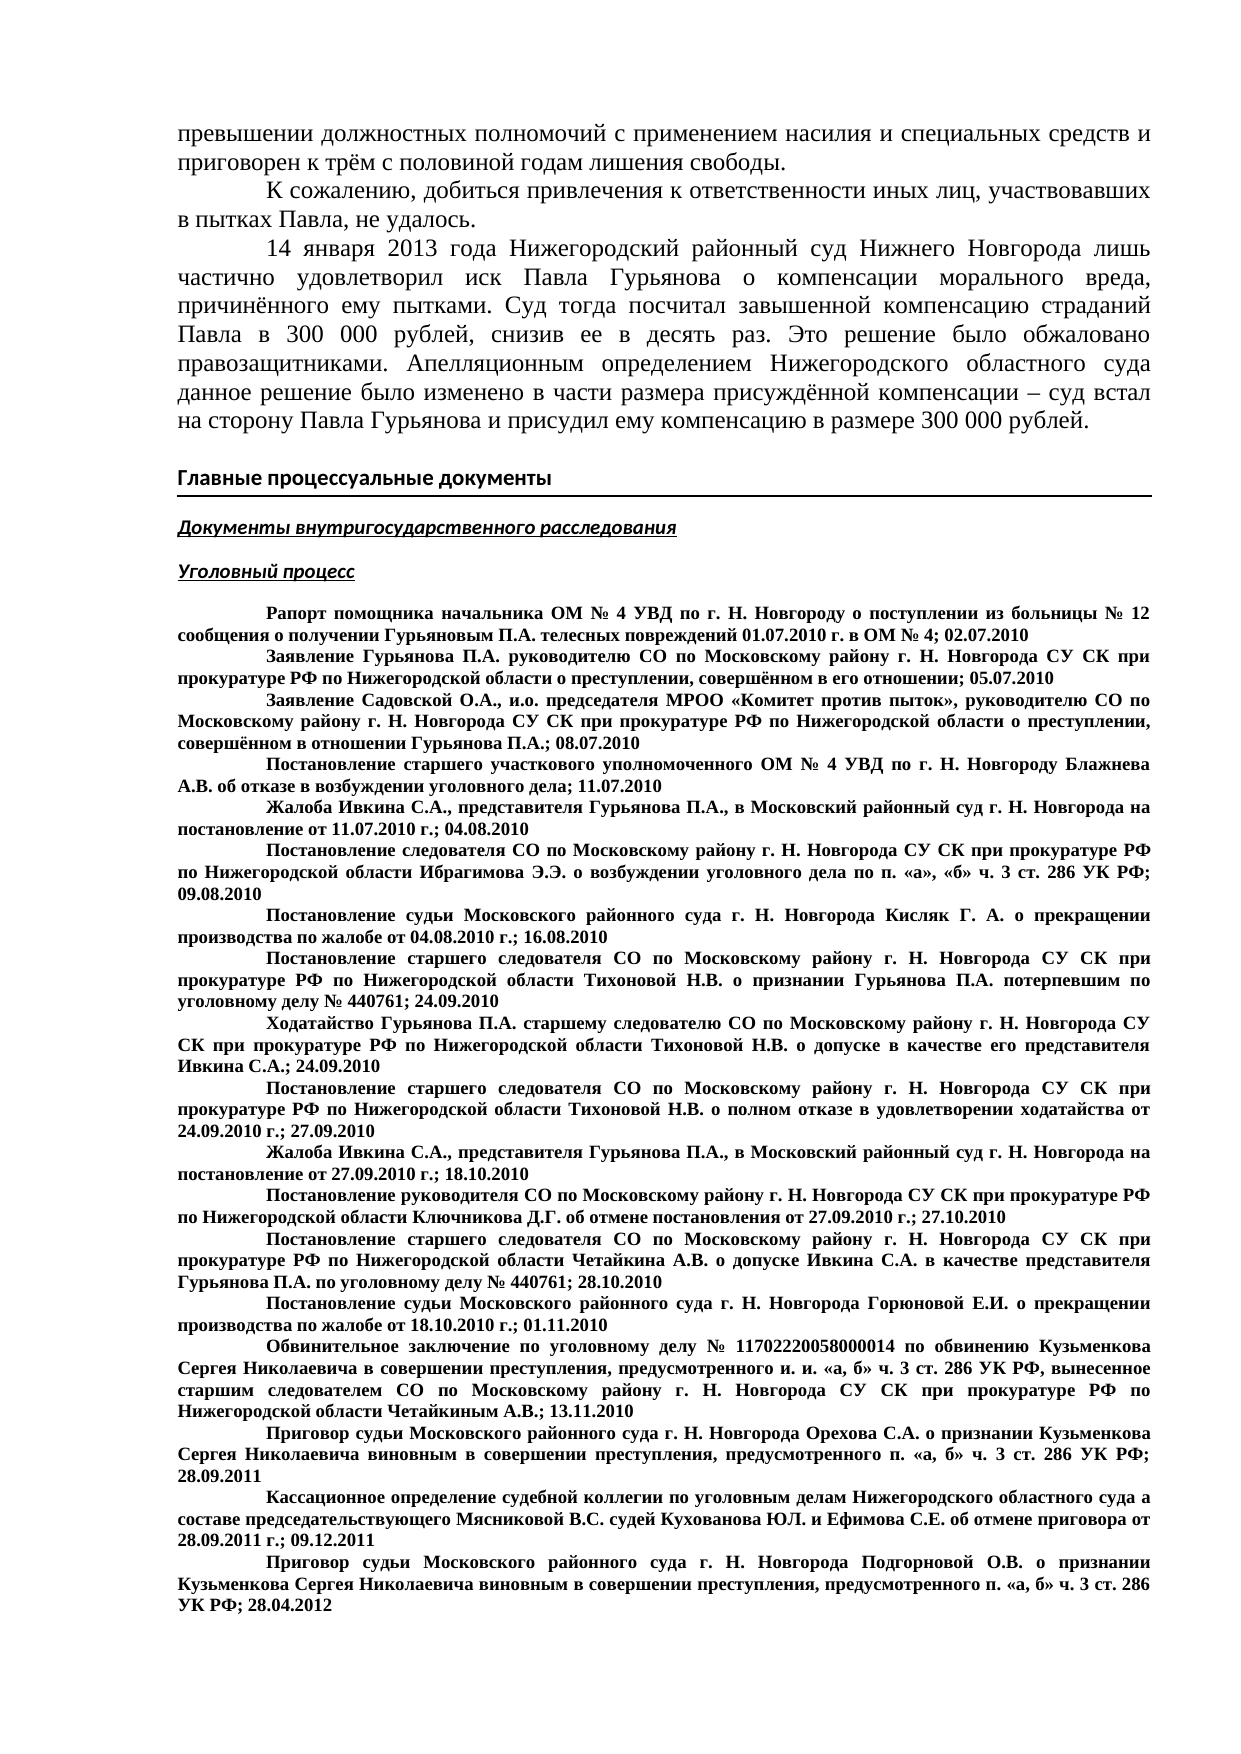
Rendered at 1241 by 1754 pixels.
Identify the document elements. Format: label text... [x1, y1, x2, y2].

text Постановление старшего следователя СО по Московскому району г. Н. Новгорода СУ СК при прокуратуре РФ по Нижегородской области Тихоновой Н.В. о признании Гурьянова П.А. потерпевшим по уголовному делу № 440761; 24.09.2010 [177, 947, 1152, 1012]
text Обвинительное заключение по уголовному делу № 11702220058000014 по обвинению Кузьменкова Сергея Николаевича в совершении преступления, предусмотренного и. и. «а, б» ч. 3 ст. 286 УК РФ, вынесенное старшим следователем СО по Московскому району г. Н. Новгорода СУ СК при прокуратуре РФ по Нижегородской области Четайкиным А.В.; 13.11.2010 [177, 1335, 1152, 1422]
text Кассационное определение судебной коллегии по уголовным делам Нижегородского областного суда а составе председательствующего Мясниковой В.С. судей Кухованова ЮЛ. и Ефимова С.Е. об отмене приговора от 28.09.2011 г.; 09.12.2011 [177, 1486, 1152, 1551]
text Постановление старшего следователя СО по Московскому району г. Н. Новгорода СУ СК при прокуратуре РФ по Нижегородской области Тихоновой Н.В. о полном отказе в удовлетворении ходатайства от 24.09.2010 г.; 27.09.2010 [177, 1077, 1152, 1141]
text Приговор судьи Московского районного суда г. Н. Новгорода Подгорновой О.В. о признании Кузьменкова Сергея Николаевича виновным в совершении преступления, предусмотренного п. «а, б» ч. 3 ст. 286 УК РФ; 28.04.2012 [177, 1551, 1152, 1616]
text Документы внутригосударственного расследования [177, 514, 1152, 539]
text К сожалению, добиться привлечения к ответственности иных лиц, участвовавших в пытках Павла, не удалось. [177, 176, 1152, 233]
text Постановление старшего участкового уполномоченного ОМ № 4 УВД по г. Н. Новгороду Блажнева А.В. об отказе в возбуждении уголовного дела; 11.07.2010 [177, 753, 1152, 796]
text Ходатайство Гурьянова П.А. старшему следователю СО по Московскому району г. Н. Новгорода СУ СК при прокуратуре РФ по Нижегородской области Тихоновой Н.В. о допуске в качестве его представителя Ивкина С.А.; 24.09.2010 [177, 1012, 1152, 1077]
text Постановление руководителя СО по Московскому району г. Н. Новгорода СУ СК при прокуратуре РФ по Нижегородской области Ключникова Д.Г. об отмене постановления от 27.09.2010 г.; 27.10.2010 [177, 1184, 1152, 1227]
text Рапорт помощника начальника ОМ № 4 УВД по г. Н. Новгороду о поступлении из больницы № 12 сообщения о получении Гурьяновым П.А. телесных повреждений 01.07.2010 г. в ОМ № 4; 02.07.2010 [177, 602, 1152, 645]
text Заявление Садовской О.А., и.о. председателя МРОО «Комитет против пыток», руководителю СО по Московскому району г. Н. Новгорода СУ СК при прокуратуре РФ по Нижегородской области о преступлении, совершённом в отношении Гурьянова П.А.; 08.07.2010 [177, 688, 1152, 753]
text Жалоба Ивкина С.А., представителя Гурьянова П.А., в Московский районный суд г. Н. Новгорода на постановление от 27.09.2010 г.; 18.10.2010 [177, 1141, 1152, 1184]
text Постановление следователя СО по Московскому району г. Н. Новгорода СУ СК при прокуратуре РФ по Нижегородской области Ибрагимова Э.Э. о возбуждении уголовного дела по п. «а», «б» ч. 3 ст. 286 УК РФ; 09.08.2010 [177, 839, 1152, 904]
text Приговор судьи Московского районного суда г. Н. Новгорода Орехова С.А. о признании Кузьменкова Сергея Николаевича виновным в совершении преступления, предусмотренного п. «а, б» ч. 3 ст. 286 УК РФ; 28.09.2011 [177, 1422, 1152, 1486]
text Постановление судьи Московского районного суда г. Н. Новгорода Горюновой Е.И. о прекращении производства по жалобе от 18.10.2010 г.; 01.11.2010 [177, 1292, 1152, 1335]
text Жалоба Ивкина С.А., представителя Гурьянова П.А., в Московский районный суд г. Н. Новгорода на постановление от 11.07.2010 г.; 04.08.2010 [177, 796, 1152, 839]
text Заявление Гурьянова П.А. руководителю СО по Московскому району г. Н. Новгорода СУ СК при прокуратуре РФ по Нижегородской области о преступлении, совершённом в его отношении; 05.07.2010 [177, 645, 1152, 688]
text 14 января 2013 года Нижегородский районный суд Нижнего Новгорода лишь частично удовлетворил иск Павла Гурьянова о компенсации морального вреда, причинённого ему пытками. Суд тогда посчитал завышенной компенсацию страданий Павла в 300 000 рублей, снизив ее в десять раз. Это решение было обжаловано правозащитниками. Апелляционным определением Нижегородского областного суда данное решение было изменено в части размера присуждённой компенсации – суд встал на сторону Павла Гурьянова и присудил ему компенсацию в размере 300 000 рублей. [177, 233, 1152, 434]
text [177, 118, 1152, 176]
text Постановление старшего следователя СО по Московскому району г. Н. Новгорода СУ СК при прокуратуре РФ по Нижегородской области Четайкина А.В. о допуске Ивкина С.А. в качестве представителя Гурьянова П.А. по уголовному делу № 440761; 28.10.2010 [177, 1227, 1152, 1292]
text Главные процессуальные документы [177, 463, 1152, 495]
text Уголовный процесс [177, 558, 1152, 583]
text Постановление судьи Московского районного суда г. Н. Новгорода Кисляк Г. А. о прекращении производства по жалобе от 04.08.2010 г.; 16.08.2010 [177, 904, 1152, 947]
